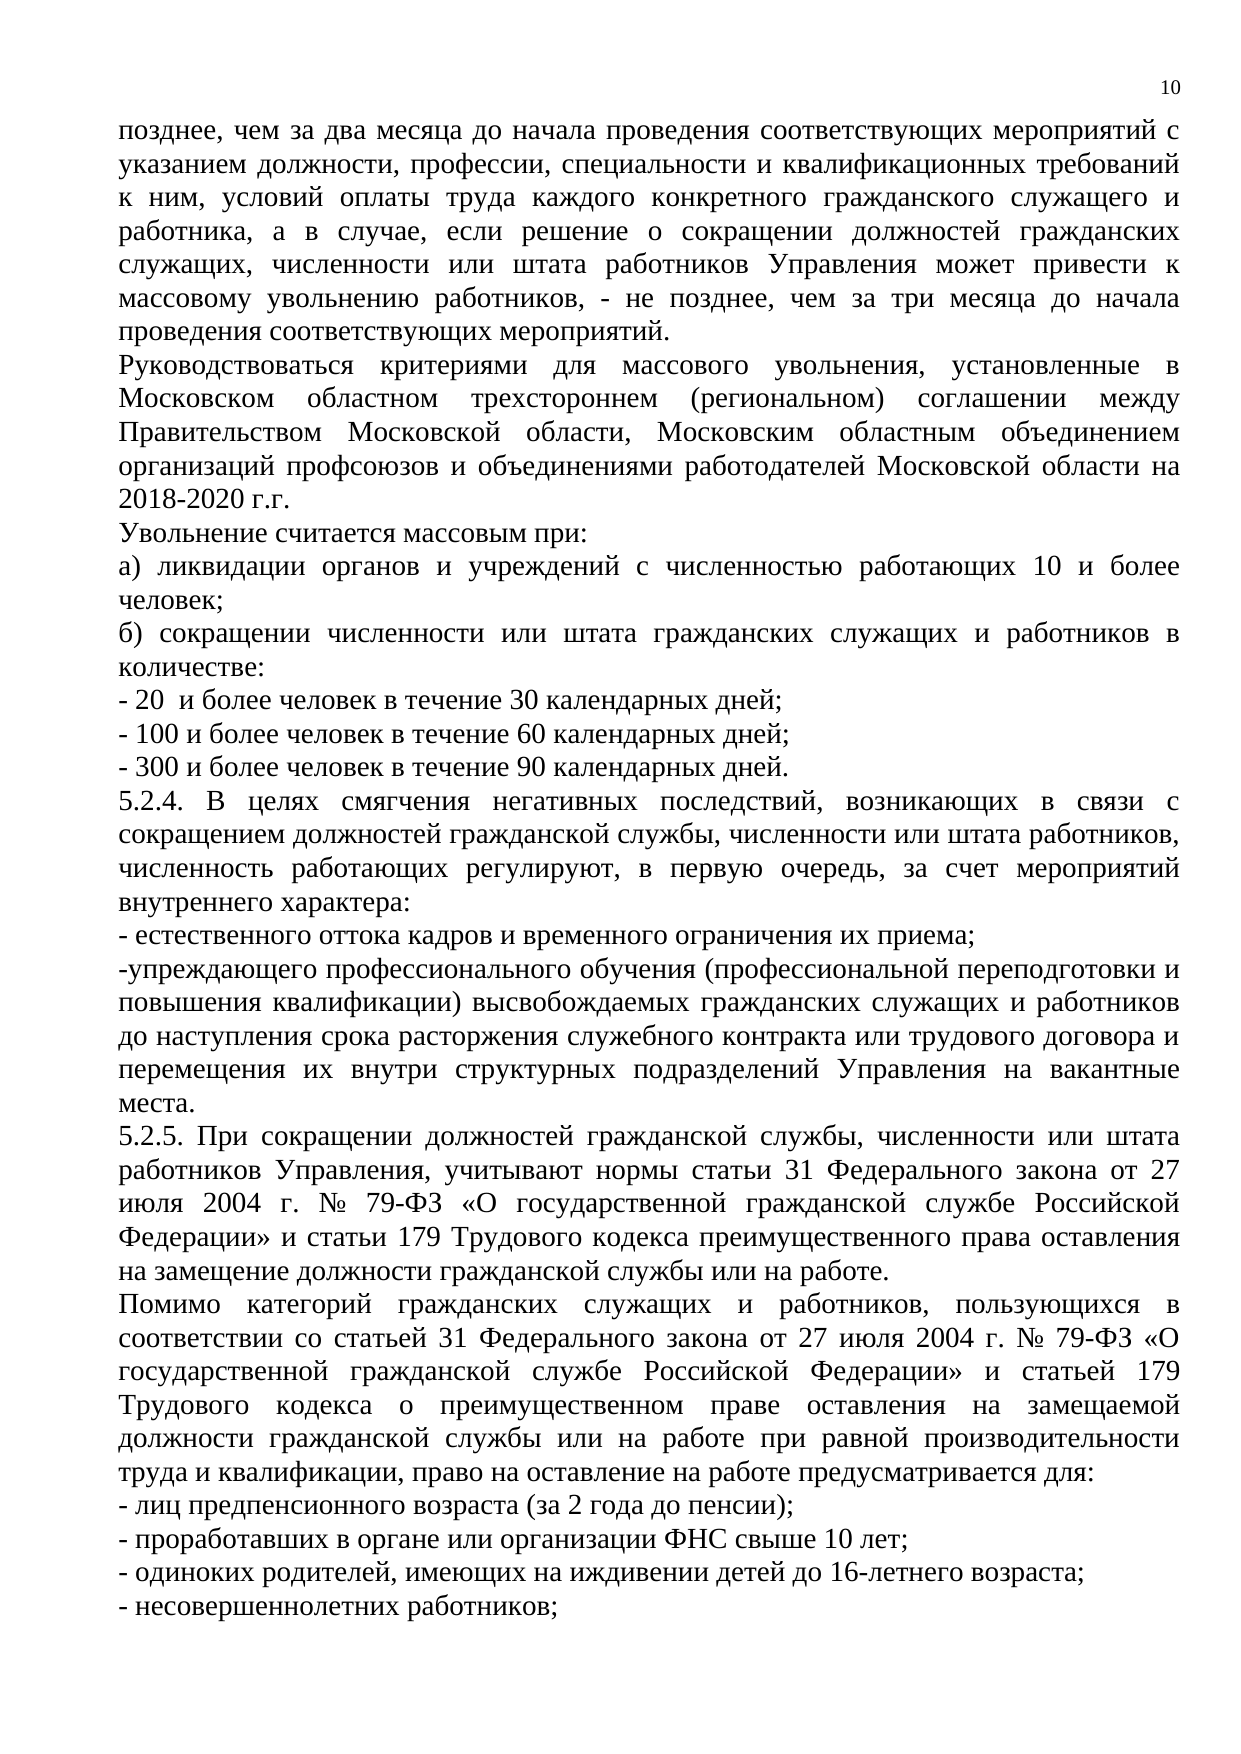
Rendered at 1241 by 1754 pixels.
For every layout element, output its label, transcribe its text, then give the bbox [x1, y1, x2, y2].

text -упреждающего профессионального обучения (профессиональной переподготовки и повышения квалификации) высвобождаемых гражданских служащих и работников до наступления срока расторжения служебного контракта или трудового договора и перемещения их внутри структурных подразделений Управления на вакантные места. [118, 951, 1181, 1118]
text Помимо категорий гражданских служащих и работников, пользующихся в соответствии со статьей 31 Федерального закона от 27 июля . № 79-ФЗ «О государственной гражданской службе Российской Федерации» и статьей 179 Трудового кодекса о преимущественном праве оставления на замещаемой должности гражданской службы или на работе при равной производительности труда и квалификации, право на оставление на работе предусматривается для: [118, 1286, 1181, 1487]
text - одиноких родителей, имеющих на иждивении детей до 16-летнего возраста; [118, 1554, 1181, 1588]
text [118, 112, 1181, 347]
text 5.2.4. В целях смягчения негативных последствий, возникающих в связи с сокращением должностей гражданской службы, численности или штата работников, численность работающих регулируют, в первую очередь, за счет мероприятий внутреннего характера: [118, 783, 1181, 917]
text а) ликвидации органов и учреждений с численностью работающих 10 и более человек; [118, 548, 1181, 615]
text б) сокращении численности или штата гражданских служащих и работников в количестве: [118, 615, 1181, 682]
text - несовершеннолетних работников; [118, 1588, 1181, 1622]
text - естественного оттока кадров и временного ограничения их приема; [118, 917, 1181, 951]
text - 300 и более человек в течение 90 календарных дней. [118, 749, 1181, 783]
text Увольнение считается массовым при: [118, 515, 1181, 548]
text - лиц предпенсионного возраста (за 2 года до пенсии); [118, 1487, 1181, 1521]
text Руководствоваться критериями для массового увольнения, установленные в Московском областном трехстороннем (региональном) соглашении между Правительством Московской области, Московским областным объединением организаций профсоюзов и объединениями работодателей Московской области на 2018-2020 г.г. [118, 347, 1181, 515]
text - 20 и более человек в течение 30 календарных дней; [118, 682, 1181, 716]
text - проработавших в органе или организации ФНС свыше 10 лет; [118, 1521, 1181, 1554]
text - 100 и более человек в течение 60 календарных дней; [118, 716, 1181, 749]
text 5.2.5. При сокращении должностей гражданской службы, численности или штата работников Управления, учитывают нормы статьи 31 Федерального закона от 27 июля . № 79-ФЗ «О государственной гражданской службе Российской Федерации» и статьи 179 Трудового кодекса преимущественного права оставления на замещение должности гражданской службы или на работе. [118, 1118, 1181, 1286]
